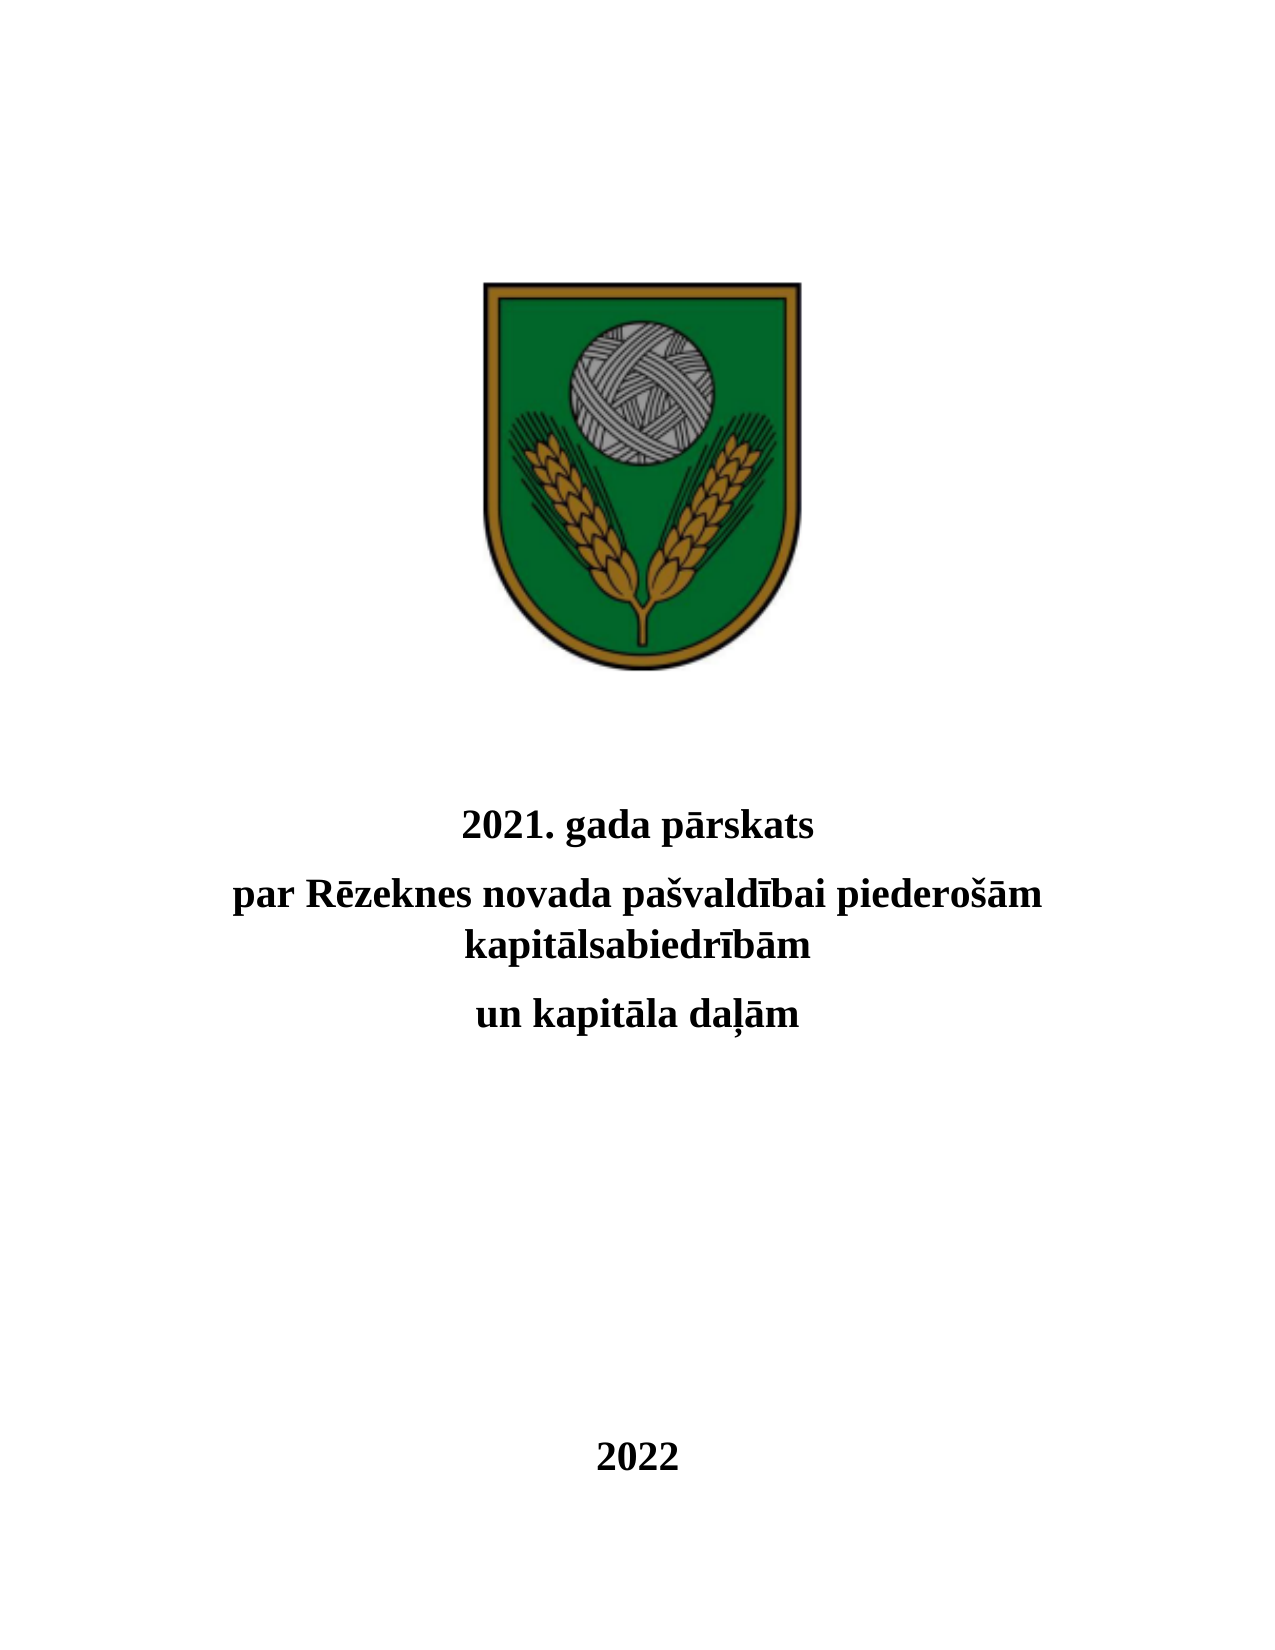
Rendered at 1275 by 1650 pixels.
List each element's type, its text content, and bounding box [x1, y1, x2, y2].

text un kapitāla daļām [187, 988, 1087, 1036]
text par Rēzeknes novada pašvaldībai piederošām kapitālsabiedrībām [187, 868, 1087, 968]
picture [430, 243, 845, 710]
text 2021. gada pārskats [187, 800, 1087, 848]
text 2022 [187, 1431, 1087, 1479]
